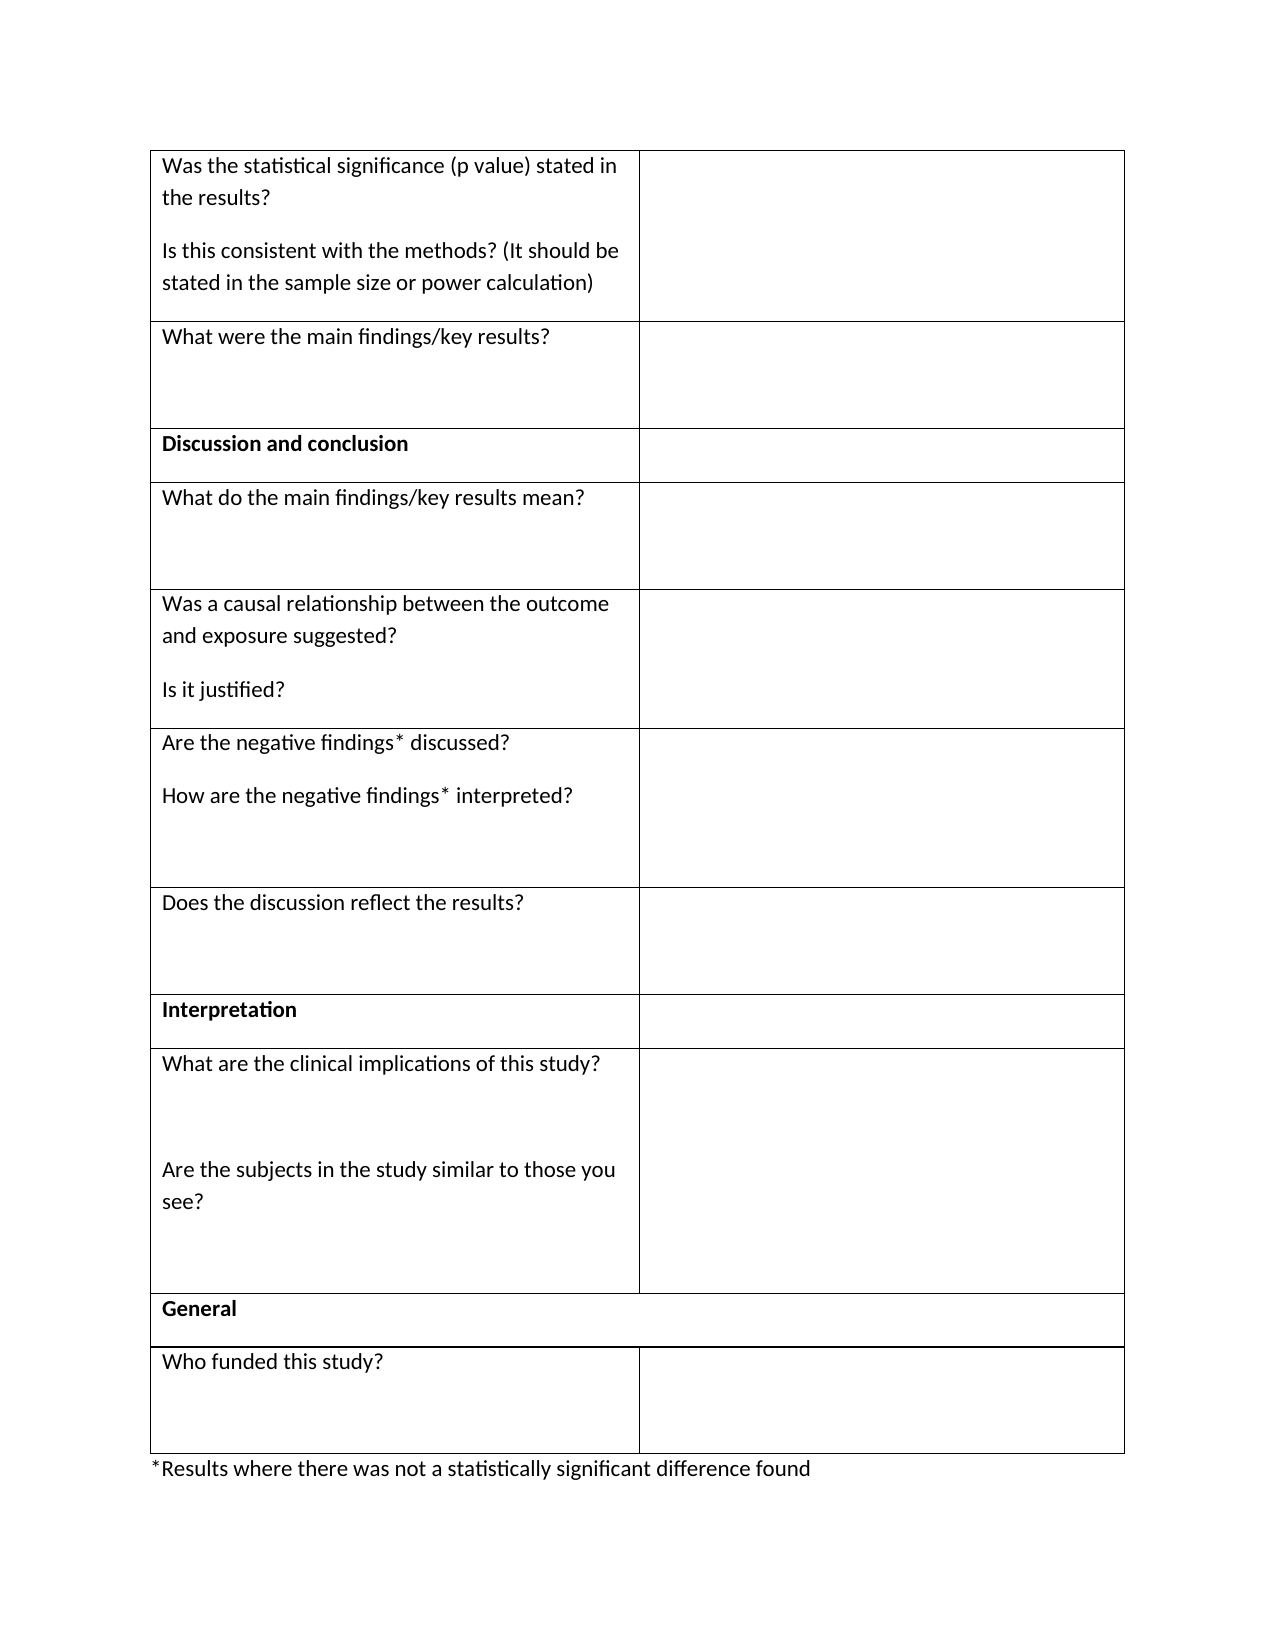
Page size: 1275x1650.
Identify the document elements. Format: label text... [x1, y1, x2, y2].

table_cell [640, 729, 1124, 887]
table_cell What do the main findings/key results mean? [151, 483, 639, 588]
table_cell [640, 1049, 1124, 1293]
table_cell [640, 888, 1124, 994]
table_cell [640, 151, 1124, 321]
table_cell Interpretation [151, 995, 639, 1048]
table_cell Was a causal relationship between the outcome and exposure suggested? Is it justified? [151, 590, 639, 727]
table_cell [640, 995, 1124, 1048]
table_cell Does the discussion reflect the results? [151, 888, 639, 994]
table_cell [640, 429, 1124, 482]
table_cell Who funded this study? [151, 1348, 639, 1453]
table_cell [640, 483, 1124, 588]
table_cell General [151, 1294, 1124, 1346]
table_cell [640, 590, 1124, 727]
table_cell [640, 1348, 1124, 1453]
text *Results where there was not a statistically significant difference found [150, 1454, 1125, 1482]
table_cell Discussion and conclusion [151, 429, 639, 482]
table_cell What are the clinical implications of this study? Are the subjects in the study similar to those you see? [151, 1049, 639, 1293]
table_cell Was the statistical significance (p value) stated in the results? Is this consistent with the methods? (It should be stated in the sample size or power calculation) [151, 151, 639, 321]
table_cell Are the negative findings* discussed? How are the negative findings* interpreted? [151, 729, 639, 887]
table_cell What were the main findings/key results? [151, 322, 639, 428]
table_cell [640, 322, 1124, 428]
